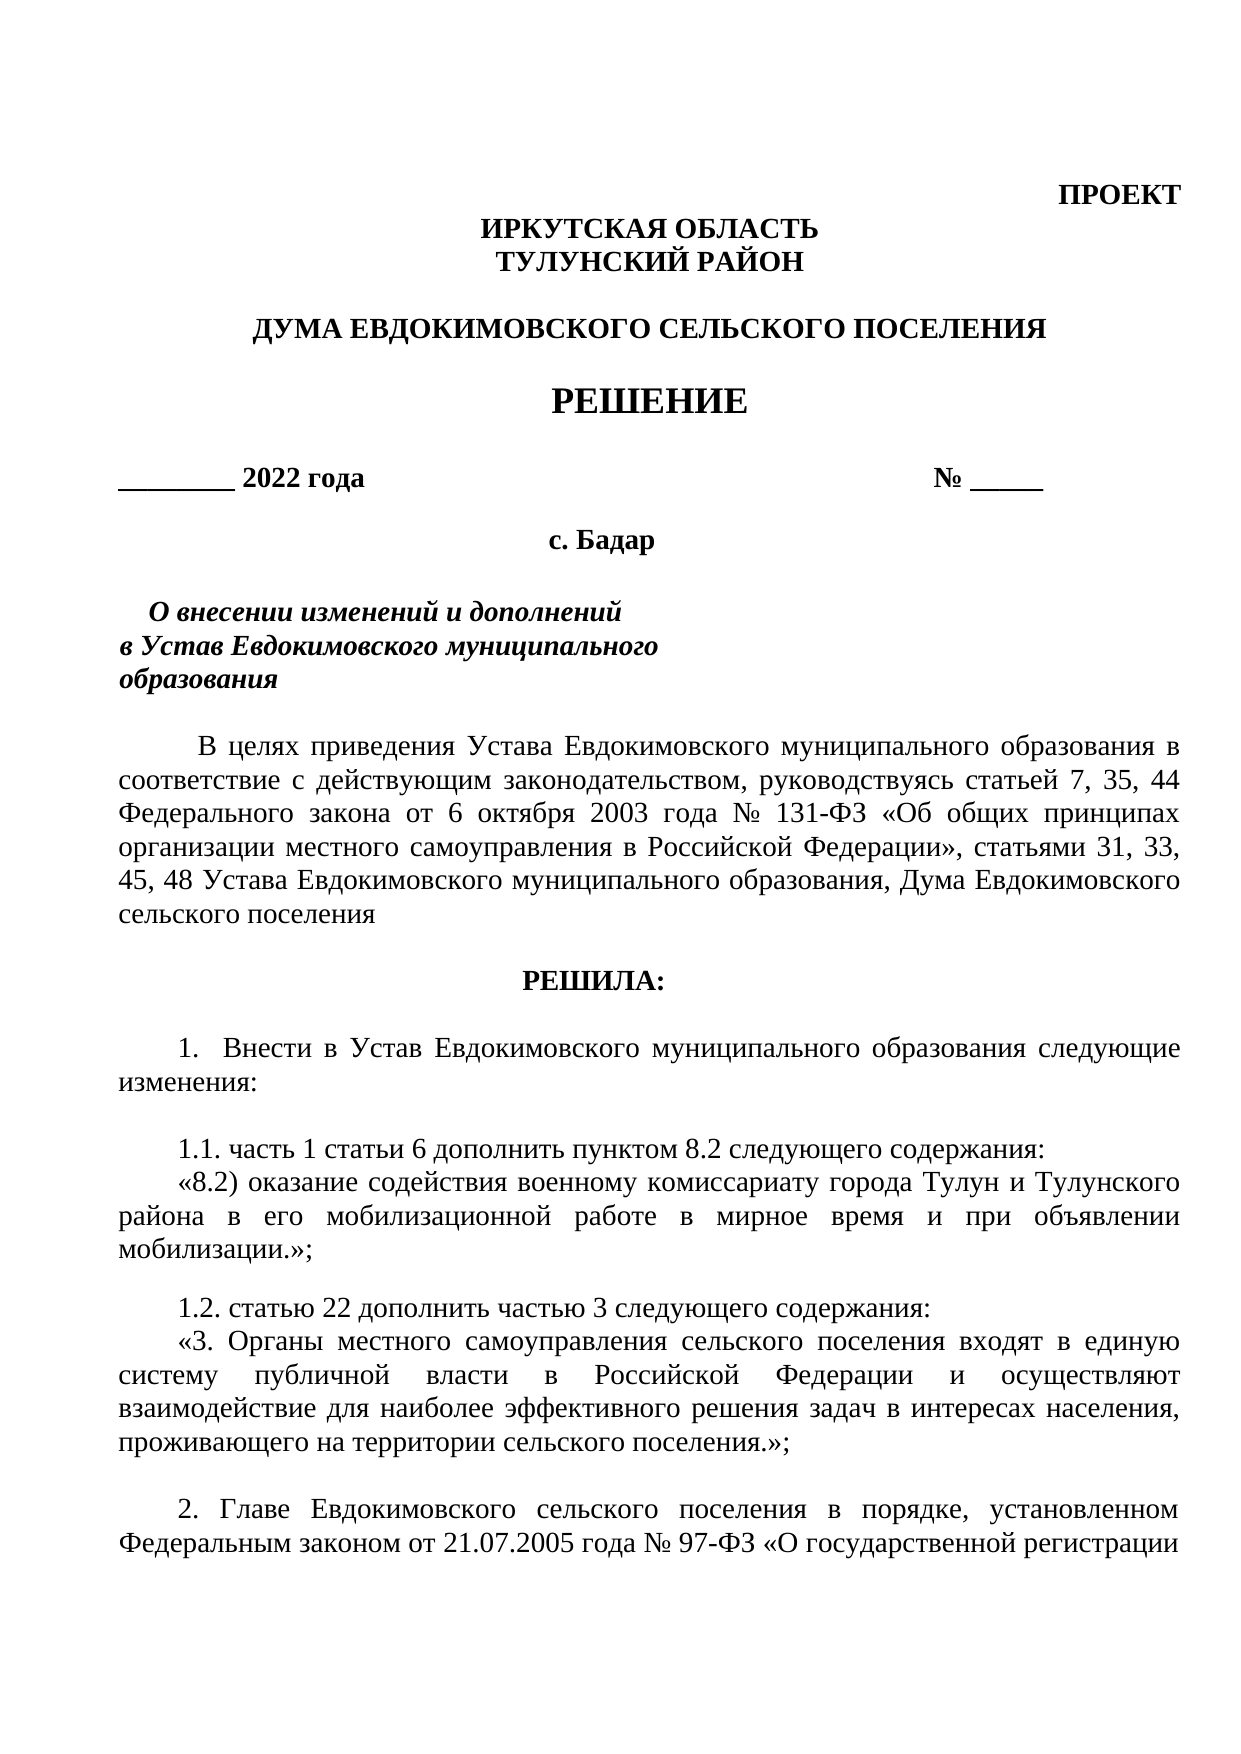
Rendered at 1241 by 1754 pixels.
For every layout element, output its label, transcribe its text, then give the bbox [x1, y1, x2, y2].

text образования [119, 661, 1181, 695]
text «8.2) оказание содействия военному комиссариату города Тулун и Тулунского района в его мобилизационной работе в мирное время и при объявлении мобилизации.»; [118, 1164, 1181, 1265]
text ДУМА ЕВДОКИМОВСКОГО СЕЛЬСКОГО ПОСЕЛЕНИЯ [118, 311, 1181, 345]
text РЕШЕНИЕ [118, 378, 1181, 422]
text 1.2. статью 22 дополнить частью 3 следующего содержания: [118, 1290, 1181, 1323]
text ________ 2022 года № _____ [118, 460, 1181, 493]
text РЕШИЛА: [118, 963, 1181, 997]
text «3. Органы местного самоуправления сельского поселения входят в единую систему публичной власти в Российской Федерации и осуществляют взаимодействие для наиболее эффективного решения задач в интересах населения, проживающего на территории сельского поселения.»; [118, 1323, 1181, 1458]
text ТУЛУНСКИЙ РАЙОН [118, 244, 1181, 278]
text ИРКУТСКАЯ ОБЛАСТЬ [118, 211, 1181, 244]
text О внесении изменений и дополнений [119, 594, 1181, 628]
text в Устав Евдокимовского муниципального [119, 628, 1181, 661]
text 1. Внести в Устав Евдокимовского муниципального образования следующие изменения: [118, 1030, 1181, 1097]
text В целях приведения Устава Евдокимовского муниципального образования в соответствие с действующим законодательством, руководствуясь статьей 7, 35, 44 Федерального закона от 6 октября 2003 года № 131-ФЗ «Об общих принципах организации местного самоуправления в Российской Федерации», статьями 31, 33, 45, 48 Устава Евдокимовского муниципального образования, Дума Евдокимовского сельского поселения [118, 728, 1181, 929]
text с. Бадар [118, 522, 1181, 556]
text ПРОЕКТ [118, 177, 1181, 211]
text 1.1. часть 1 статьи 6 дополнить пунктом 8.2 следующего содержания: [118, 1131, 1181, 1164]
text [119, 1491, 1180, 1558]
